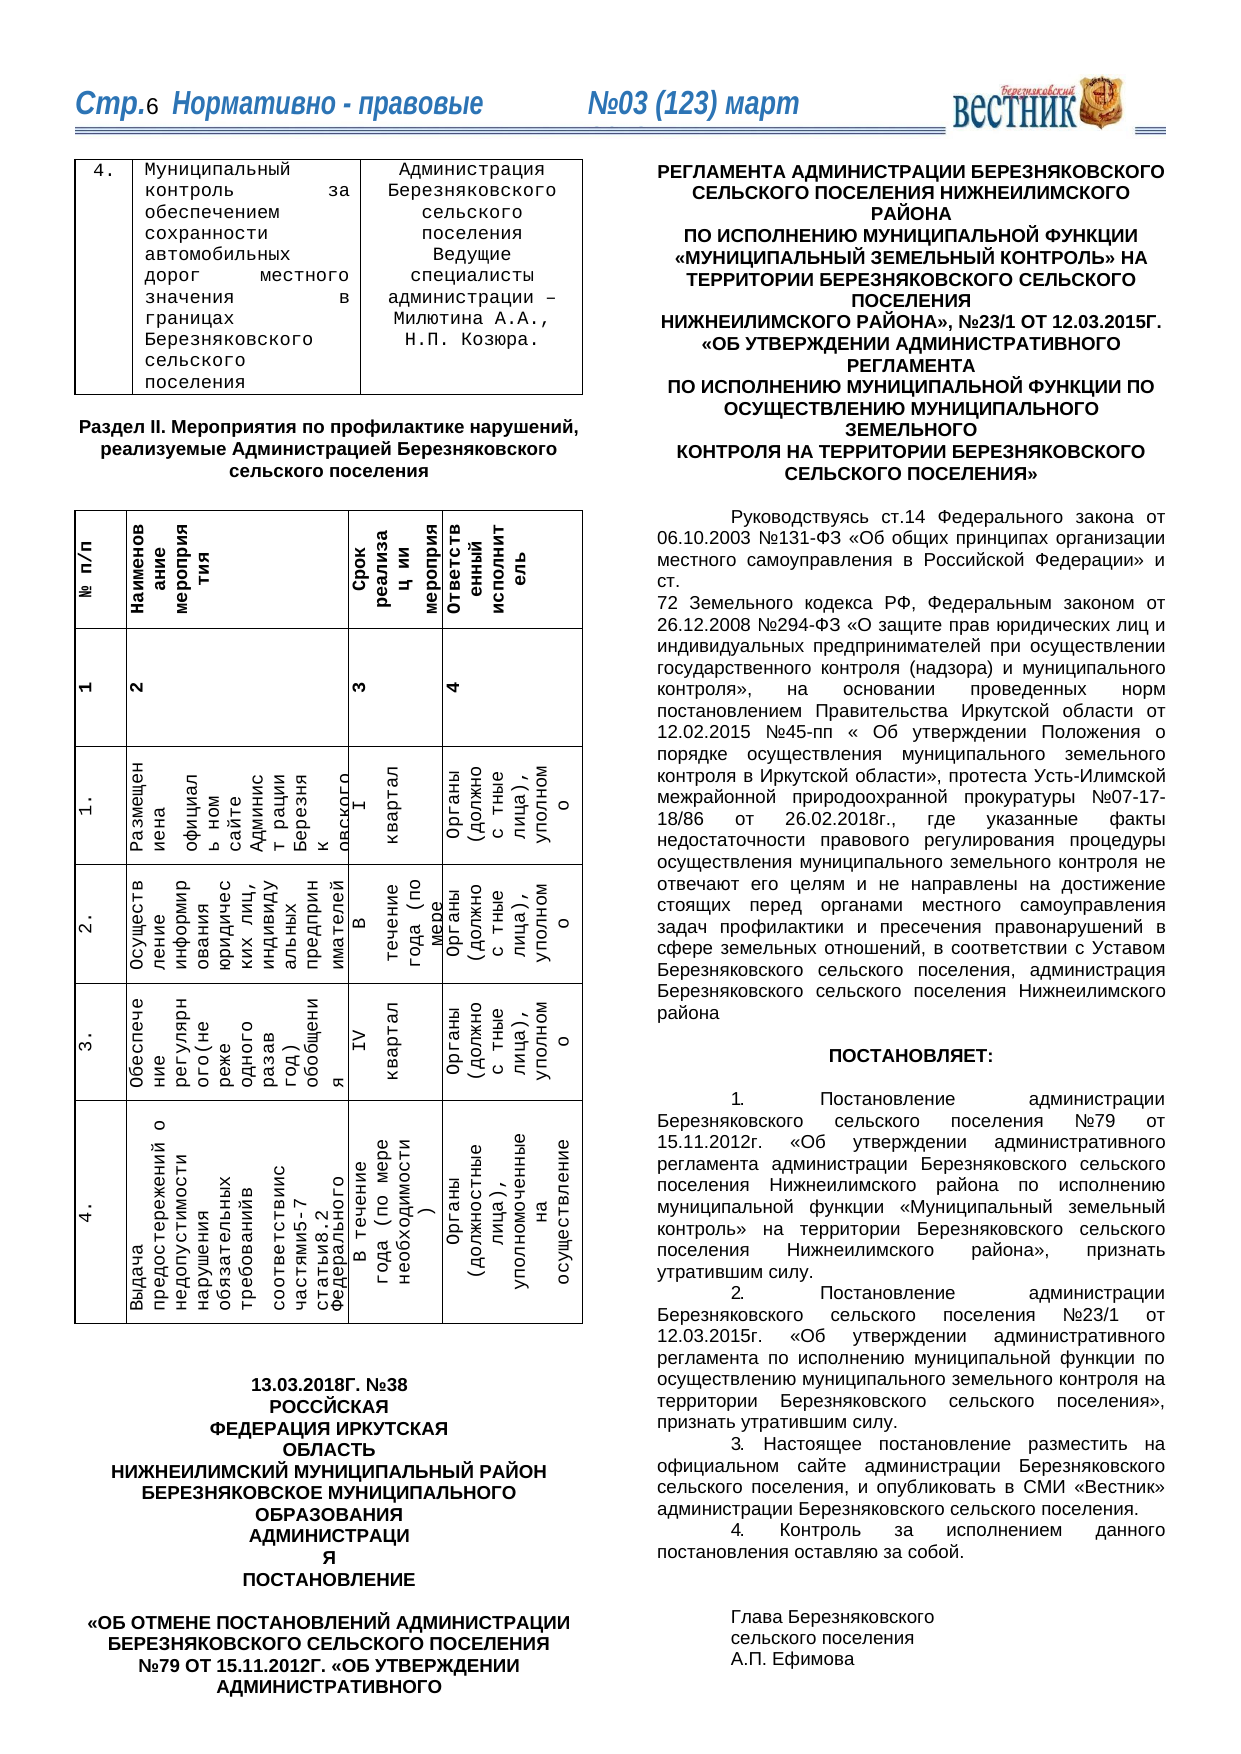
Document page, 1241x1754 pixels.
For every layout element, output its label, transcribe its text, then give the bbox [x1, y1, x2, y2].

table_cell В течение года (по мере [349, 865, 442, 982]
text «ОБ УТВЕРЖДЕНИИ АДМИНИСТРАТИВНОГО РЕГЛАМЕНТА [657, 333, 1165, 376]
text «МУНИЦИПАЛЬНЫЙ ЗЕМЕЛЬНЫЙ КОНТРОЛЬ» НА ТЕРРИТОРИИ БЕРЕЗНЯКОВСКОГО СЕЛЬСКОГО [657, 247, 1165, 290]
text №79 ОТ 15.11.2012Г. «ОБ УТВЕРЖДЕНИИ АДМИНИСТРАТИВНОГО [77, 1655, 581, 1698]
list Постановление администрации Березняковского сельского поселения №79 от 15.11.2012г. «Об утверждении административного регламента администрации Березняковского сельского поселения Нижнеилимского района по исполнению муниципальной функции «Муниципальный земельный контроль» на территории Березняковского сельского поселения Нижнеилимского района», признать утратившим силу. [657, 1088, 1166, 1282]
text КОНТРОЛЯ НА ТЕРРИТОРИИ БЕРЕЗНЯКОВСКОГО СЕЛЬСКОГО ПОСЕЛЕНИЯ» [657, 441, 1165, 484]
text РАЙОНА [657, 203, 1165, 225]
list Настоящее постановление разместить на официальном сайте администрации Березняковского сельского поселения, и опубликовать в СМИ «Вестник» администрации Березняковского сельского поселения. [657, 1433, 1165, 1519]
text ЗЕМЕЛЬНОГО [657, 419, 1166, 441]
text А.П. Ефимова [731, 1648, 1186, 1670]
table_cell Обеспече ние регулярн ого (не реже одного раза в год) обобщени я [127, 984, 348, 1100]
table_header 4. [76, 160, 132, 394]
list Постановление администрации Березняковского сельского поселения №23/1 от 12.03.2015г. «Об утверждении административного регламента по исполнению муниципальной функции по осуществлению муниципального земельного контроля на территории Березняковского сельского поселения», признать утратившим силу. [657, 1282, 1165, 1433]
table_cell Органы (должнос тные лица), уполномо ченные [443, 984, 582, 1100]
table_cell 4. [76, 1101, 126, 1323]
text РЕГЛАМЕНТА АДМИНИСТРАЦИИ БЕРЕЗНЯКОВСКОГО СЕЛЬСКОГО ПОСЕЛЕНИЯ НИЖНЕИЛИМСКОГО [657, 160, 1165, 203]
table_header Муниципальный контроль за обеспечением сохранности автомобильных дорог местного значения в границах Березняковского сельского поселения [133, 160, 360, 394]
table_cell В течение года (по мере необходимости) [349, 1101, 442, 1323]
table_cell Размещен ие на официаль ном сайте Админист рации Березняк овского сельског [127, 747, 348, 864]
text Глава Березняковского сельского поселения [731, 1605, 936, 1648]
text НИЖНЕИЛИМСКОГО РАЙОНА», №23/1 ОТ 12.03.2015Г. [657, 312, 1165, 333]
table_header Срок реализац ии мероприя [349, 511, 442, 628]
text НИЖНЕИЛИМСКИЙ МУНИЦИПАЛЬНЫЙ РАЙОН БЕРЕЗНЯКОВСКОЕ МУНИЦИПАЛЬНОГО [77, 1461, 581, 1504]
text ОБРАЗОВАНИЯ АДМИНИСТРАЦИЯ ПОСТАНОВЛЕНИЕ [241, 1504, 416, 1590]
subtitle ПОСТАНОВЛЯЕТ: [657, 1045, 1165, 1066]
subtitle Раздел II. Мероприятия по профилактике нарушений, реализуемые Администрацией Березняковского сельского поселения [77, 416, 581, 481]
text Руководствуясь ст.14 Федерального закона от 06.10.2003 №131-ФЗ «Об общих принципах организации местного самоуправления в Российской Федерации» и ст. [657, 506, 1166, 592]
list Контроль за исполнением данного постановления оставляю за собой. [657, 1519, 1165, 1562]
table_cell Выдача предостережений о недопустимости нарушения обязательных требований в соответствии с частями 5 - 7 статьи 8.2 Федерального [127, 1101, 348, 1323]
table_cell IV квартал [349, 984, 442, 1100]
table_header Наименов ание мероприя тия [127, 511, 348, 628]
table_cell I квартал [349, 747, 442, 864]
table_header № п/п [76, 511, 126, 628]
table_cell 3 [349, 629, 442, 746]
table_cell Органы (должнос тные лица), уполномо ченные [443, 747, 582, 864]
table_cell 2. [76, 865, 126, 982]
table_cell 2 [127, 629, 348, 746]
text «ОБ ОТМЕНЕ ПОСТАНОВЛЕНИЙ АДМИНИСТРАЦИИ БЕРЕЗНЯКОВСКОГО СЕЛЬСКОГО ПОСЕЛЕНИЯ [77, 1611, 581, 1654]
table_cell 1 [76, 629, 126, 746]
text 72 Земельного кодекса РФ, Федеральным законом от 26.12.2008 №294-ФЗ «О защите прав юридических лиц и индивидуальных предпринимателей при осуществлении государственного контроля (надзора) и муниципального контроля», на основании проведенных норм постановлением Правительства Иркутской области от 12.02.2015 №45-пп « Об утверждении Положения о порядке осуществления муниципального земельного контроля в Иркутской области», протеста Усть-Илимской межрайонной природоохранной прокуратуры №07-17- 18/86 от 26.02.2018г., где указанные факты недостаточности правового регулирования процедуры осуществления муниципального земельного контроля не отвечают его целям и не направлены на достижение стоящих перед органами местного самоуправления задач профилактики и пресечения правонарушений в сфере земельных отношений, в соответствии с Уставом Березняковского сельского поселения, администрация Березняковского сельского поселения Нижнеилимского района [657, 592, 1166, 1023]
table_cell 3. [76, 984, 126, 1100]
text ПОСЕЛЕНИЯ [657, 290, 1165, 311]
table_cell 1. [76, 747, 126, 864]
text 13.03.2018Г. №38 [251, 1374, 583, 1396]
picture [75, 74, 1166, 139]
table_header Администрация Березняковского сельского поселения Ведущие специалисты администрации – Милютина А.А., Н.П. Козюра. [361, 160, 582, 394]
text ПО ИСПОЛНЕНИЮ МУНИЦИПАЛЬНОЙ ФУНКЦИИ [656, 225, 1165, 247]
text РОССЙСКАЯ ФЕДЕРАЦИЯ ИРКУТСКАЯ ОБЛАСТЬ [206, 1396, 452, 1461]
table_cell Органы (должностные лица), уполномоченные на осуществление муниципального [443, 1101, 582, 1323]
table_cell 4 [443, 629, 582, 746]
table_cell Органы (должнос тные лица), уполномо ченные [443, 865, 582, 982]
text ПО ИСПОЛНЕНИЮ МУНИЦИПАЛЬНОЙ ФУНКЦИИ ПО ОСУЩЕСТВЛЕНИЮ МУНИЦИПАЛЬНОГО [657, 376, 1166, 419]
table_header Ответств енный исполнит ель [443, 511, 582, 628]
table_cell Осуществ ление информир ования юридичес ких лиц, индивиду альных предприн имателей [127, 865, 348, 982]
